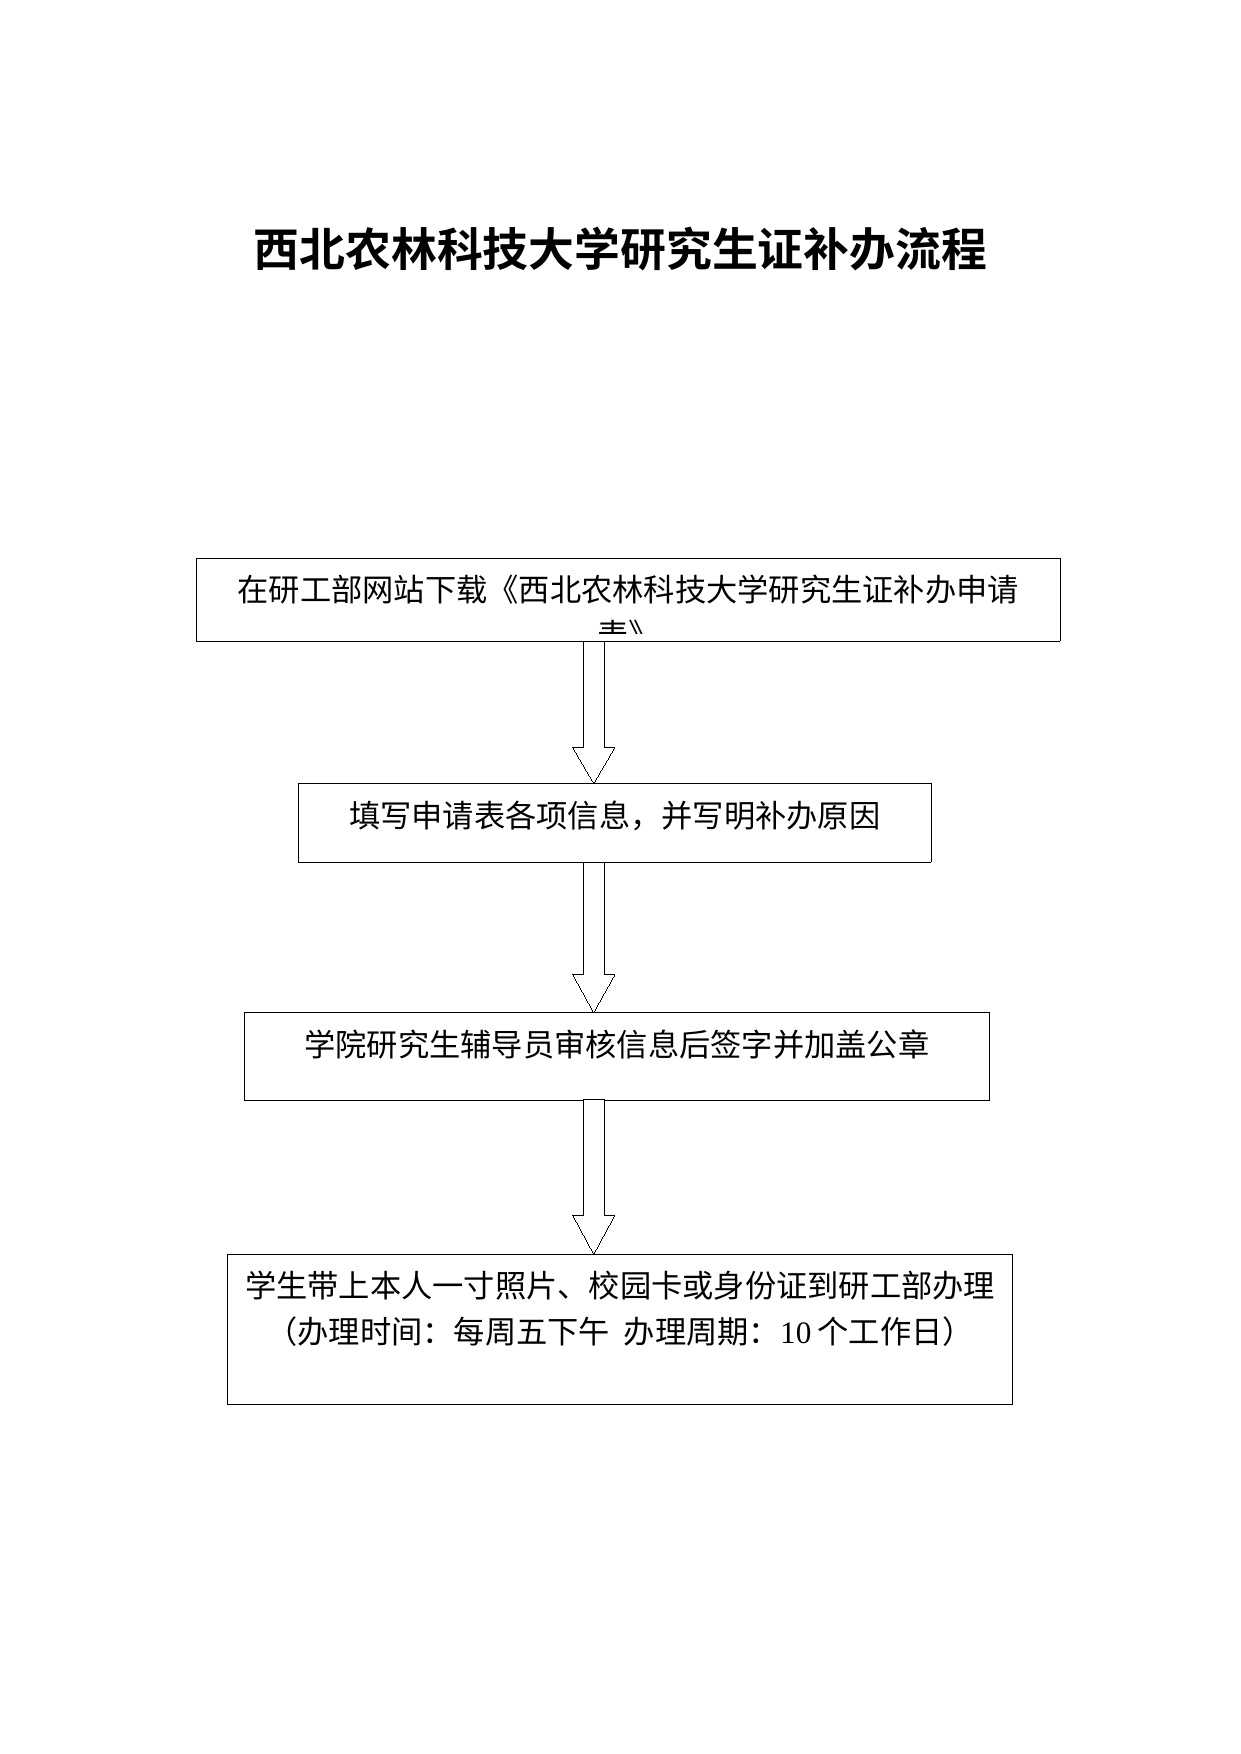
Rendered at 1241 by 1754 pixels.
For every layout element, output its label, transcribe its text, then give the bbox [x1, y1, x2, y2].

subtitle 西北农林科技大学研究生证补办流程 [187, 197, 1053, 295]
